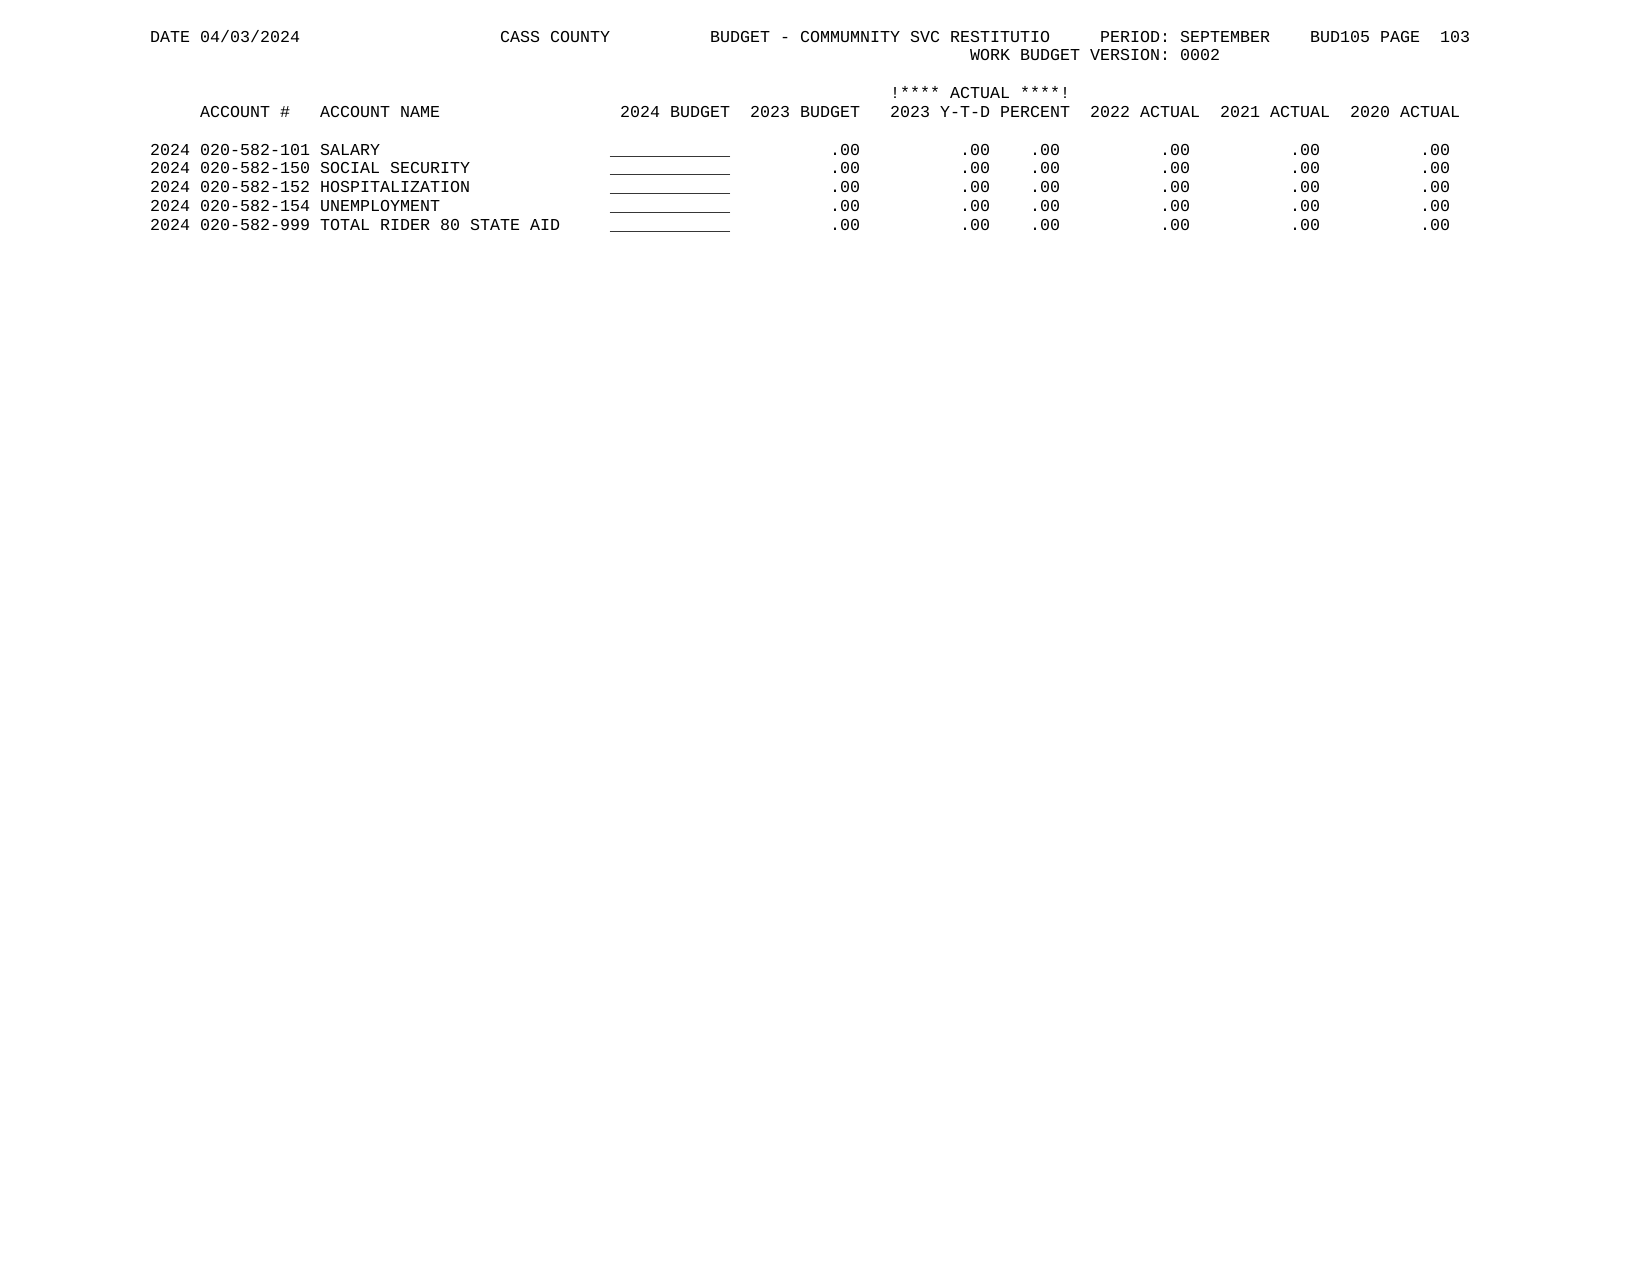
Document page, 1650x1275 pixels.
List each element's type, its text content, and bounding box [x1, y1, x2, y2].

text ACCOUNT # ACCOUNT NAME 2024 BUDGET 2023 BUDGET 2023 Y-T-D PERCENT 2022 ACTUAL 2021 ACTUAL 2020 ACTUAL [150, 103, 1500, 122]
text 2024 020-582-101 SALARY ____________ .00 .00 .00 .00 .00 .00 [150, 141, 1500, 160]
text 2024 020-582-152 HOSPITALIZATION ____________ .00 .00 .00 .00 .00 .00 [150, 179, 1500, 198]
text !**** ACTUAL ****! [150, 85, 1500, 103]
text 2024 020-582-150 SOCIAL SECURITY ____________ .00 .00 .00 .00 .00 .00 [150, 160, 1500, 179]
text DATE 04/03/2024 CASS COUNTY BUDGET - COMMUMNITY SVC RESTITUTIO PERIOD: SEPTEMBER BUD105 PAGE 103 [150, 28, 1500, 47]
text 2024 020-582-154 UNEMPLOYMENT ____________ .00 .00 .00 .00 .00 .00 [150, 198, 1500, 217]
text 2024 020-582-999 TOTAL RIDER 80 STATE AID ____________ .00 .00 .00 .00 .00 .00 [150, 217, 1500, 236]
text WORK BUDGET VERSION: 0002 [150, 47, 1500, 66]
